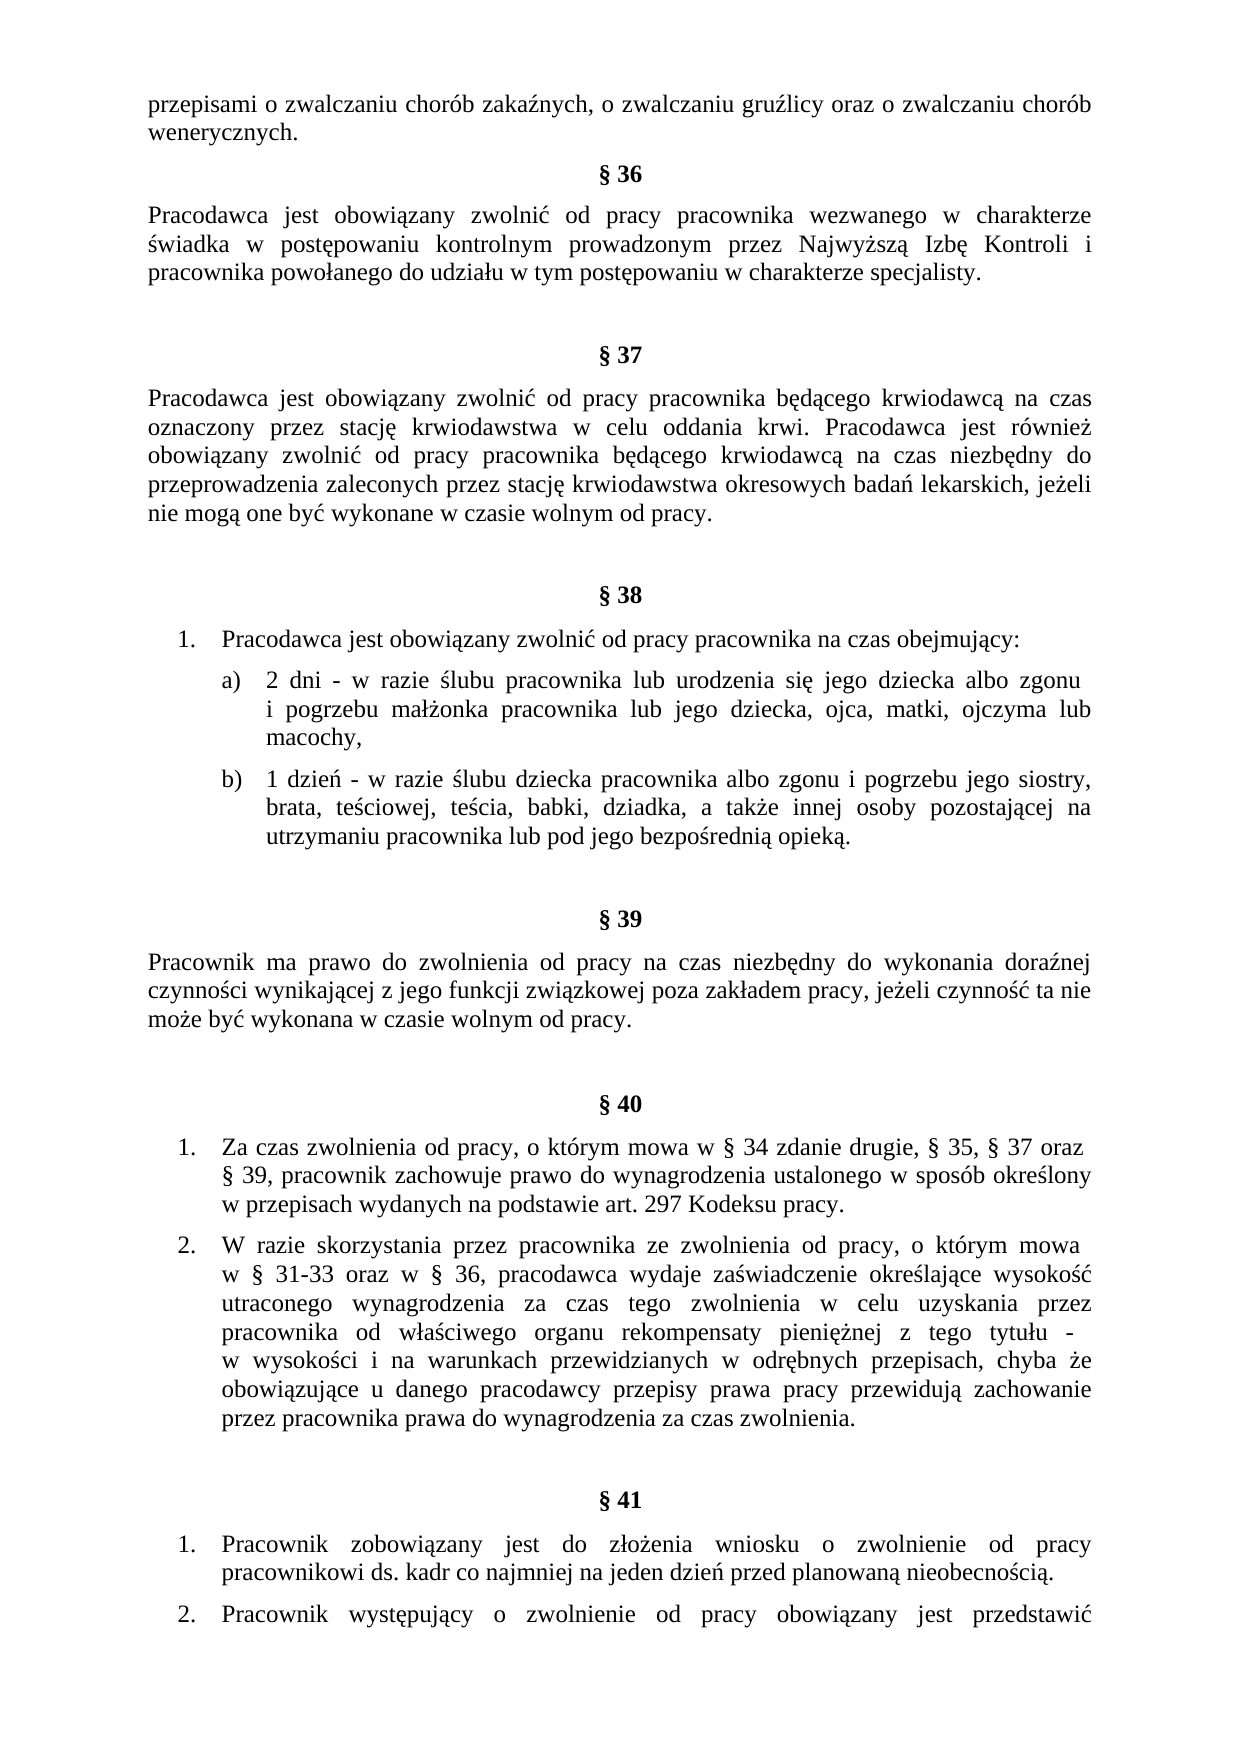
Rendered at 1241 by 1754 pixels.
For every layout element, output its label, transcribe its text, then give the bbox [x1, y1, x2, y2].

list W razie skorzystania przez pracownika ze zwolnienia od pracy, o którym mowa w § 31-33 oraz w § 36, pracodawca wydaje zaświadczenie określające wysokość utraconego wynagrodzenia za czas tego zwolnienia w celu uzyskania przez pracownika od właściwego organu rekompensaty pieniężnej z tego tytułu - w wysokości i na warunkach przewidzianych w odrębnych przepisach, chyba że obowiązujące u danego pracodawcy przepisy prawa pracy przewidują zachowanie przez pracownika prawa do wynagrodzenia za czas zwolnienia. [177, 1231, 1093, 1432]
list Pracownik zobowiązany jest do złożenia wniosku o zwolnienie od pracy pracownikowi ds. kadr co najmniej na jeden dzień przed planowaną nieobecnością. [177, 1529, 1093, 1586]
text § 38 [148, 581, 1093, 609]
list Za czas zwolnienia od pracy, o którym mowa w § 34 zdanie drugie, § 35, § 37 oraz § 39, pracownik zachowuje prawo do wynagrodzenia ustalonego w sposób określony w przepisach wydanych na podstawie art. 297 Kodeksu pracy. [177, 1132, 1093, 1218]
text § 41 [148, 1486, 1093, 1514]
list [177, 1599, 1093, 1627]
text § 39 [148, 904, 1093, 932]
text § 40 [148, 1089, 1093, 1117]
text § 36 [148, 159, 1093, 187]
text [148, 89, 1093, 146]
text Pracodawca jest obowiązany zwolnić od pracy pracownika będącego krwiodawcą na czas oznaczony przez stację krwiodawstwa w celu oddania krwi. Pracodawca jest również obowiązany zwolnić od pracy pracownika będącego krwiodawcą na czas niezbędny do przeprowadzenia zaleconych przez stację krwiodawstwa okresowych badań lekarskich, jeżeli nie mogą one być wykonane w czasie wolnym od pracy. [148, 383, 1093, 527]
list 1 dzień - w razie ślubu dziecka pracownika albo zgonu i pogrzebu jego siostry, brata, teściowej, teścia, babki, dziadka, a także innej osoby pozostającej na utrzymaniu pracownika lub pod jego bezpośrednią opieką. [221, 764, 1093, 850]
list Pracodawca jest obowiązany zwolnić od pracy pracownika na czas obejmujący: [177, 624, 1093, 652]
list 2 dni - w razie ślubu pracownika lub urodzenia się jego dziecka albo zgonu i pogrzebu małżonka pracownika lub jego dziecka, ojca, matki, ojczyma lub macochy, [221, 665, 1093, 751]
text Pracodawca jest obowiązany zwolnić od pracy pracownika wezwanego w charakterze świadka w postępowaniu kontrolnym prowadzonym przez Najwyższą Izbę Kontroli i pracownika powołanego do udziału w tym postępowaniu w charakterze specjalisty. [148, 200, 1093, 286]
text Pracownik ma prawo do zwolnienia od pracy na czas niezbędny do wykonania doraźnej czynności wynikającej z jego funkcji związkowej poza zakładem pracy, jeżeli czynność ta nie może być wykonana w czasie wolnym od pracy. [148, 947, 1093, 1033]
text § 37 [148, 340, 1093, 369]
